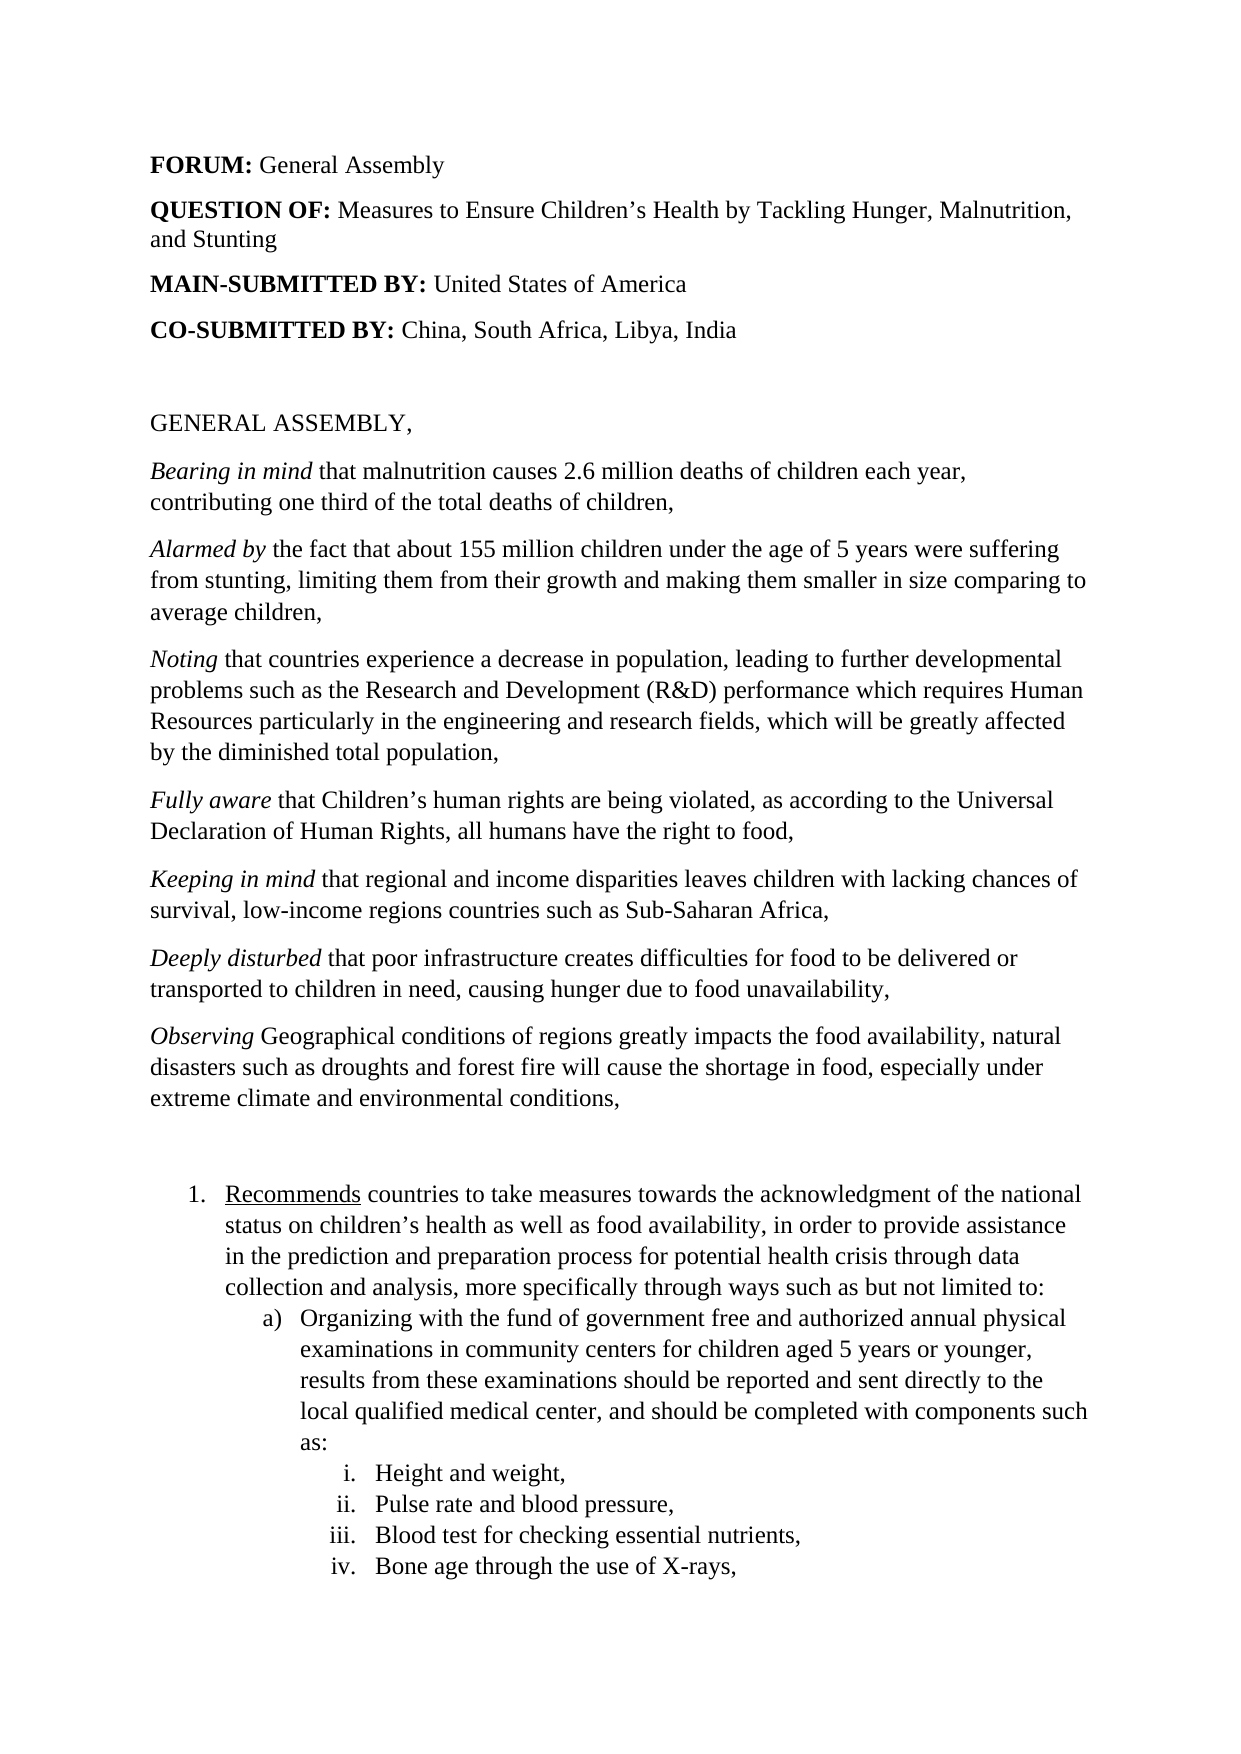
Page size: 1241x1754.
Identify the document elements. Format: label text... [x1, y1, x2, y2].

list Organizing with the fund of government free and authorized annual physical examinations in community centers for children aged 5 years or younger, results from these examinations should be reported and sent directly to the local qualified medical center, and should be completed with components such as: [262, 1303, 1090, 1456]
list Blood test for checking essential nutrients, [356, 1520, 1090, 1549]
list Height and weight, [356, 1458, 1090, 1487]
text Keeping in mind that regional and income disparities leaves children with lacking chances of survival, low-income regions countries such as Sub-Saharan Africa, [150, 864, 1090, 924]
text Bearing in mind that malnutrition causes 2.6 million deaths of children each year, contributing one third of the total deaths of children, [150, 456, 1090, 516]
text Fully aware that Children’s human rights are being violated, as according to the Universal Declaration of Human Rights, all humans have the right to food, [150, 785, 1090, 845]
text CO-SUBMITTED BY: China, South Africa, Libya, India [150, 315, 1090, 344]
text Noting that countries experience a decrease in population, leading to further developmental problems such as the Research and Development (R&D) performance which requires Human Resources particularly in the engineering and research fields, which will be greatly affected by the diminished total population, [150, 644, 1090, 766]
text Deeply disturbed that poor infrastructure creates difficulties for food to be delivered or transported to children in need, causing hunger due to food unavailability, [150, 943, 1090, 1002]
list Bone age through the use of X-rays, [356, 1551, 1090, 1580]
text FORUM: General Assembly [150, 150, 1090, 179]
text GENERAL ASSEMBLY, [150, 408, 1090, 437]
text Observing Geographical conditions of regions greatly impacts the food availability, natural disasters such as droughts and forest fire will cause the shortage in food, especially under extreme climate and environmental conditions, [150, 1021, 1090, 1112]
list Pulse rate and blood pressure, [356, 1489, 1090, 1518]
text Alarmed by the fact that about 155 million children under the age of 5 years were suffering from stunting, limiting them from their growth and making them smaller in size comparing to average children, [150, 534, 1090, 625]
list Recommends countries to take measures towards the acknowledgment of the national status on children’s health as well as food availability, in order to provide assistance in the prediction and preparation process for potential health crisis through data collection and analysis, more specifically through ways such as but not limited to: [187, 1179, 1090, 1301]
text MAIN-SUBMITTED BY: United States of America [150, 269, 1090, 298]
text QUESTION OF: Measures to Ensure Children’s Health by Tackling Hunger, Malnutrition, and Stunting [150, 195, 1090, 253]
